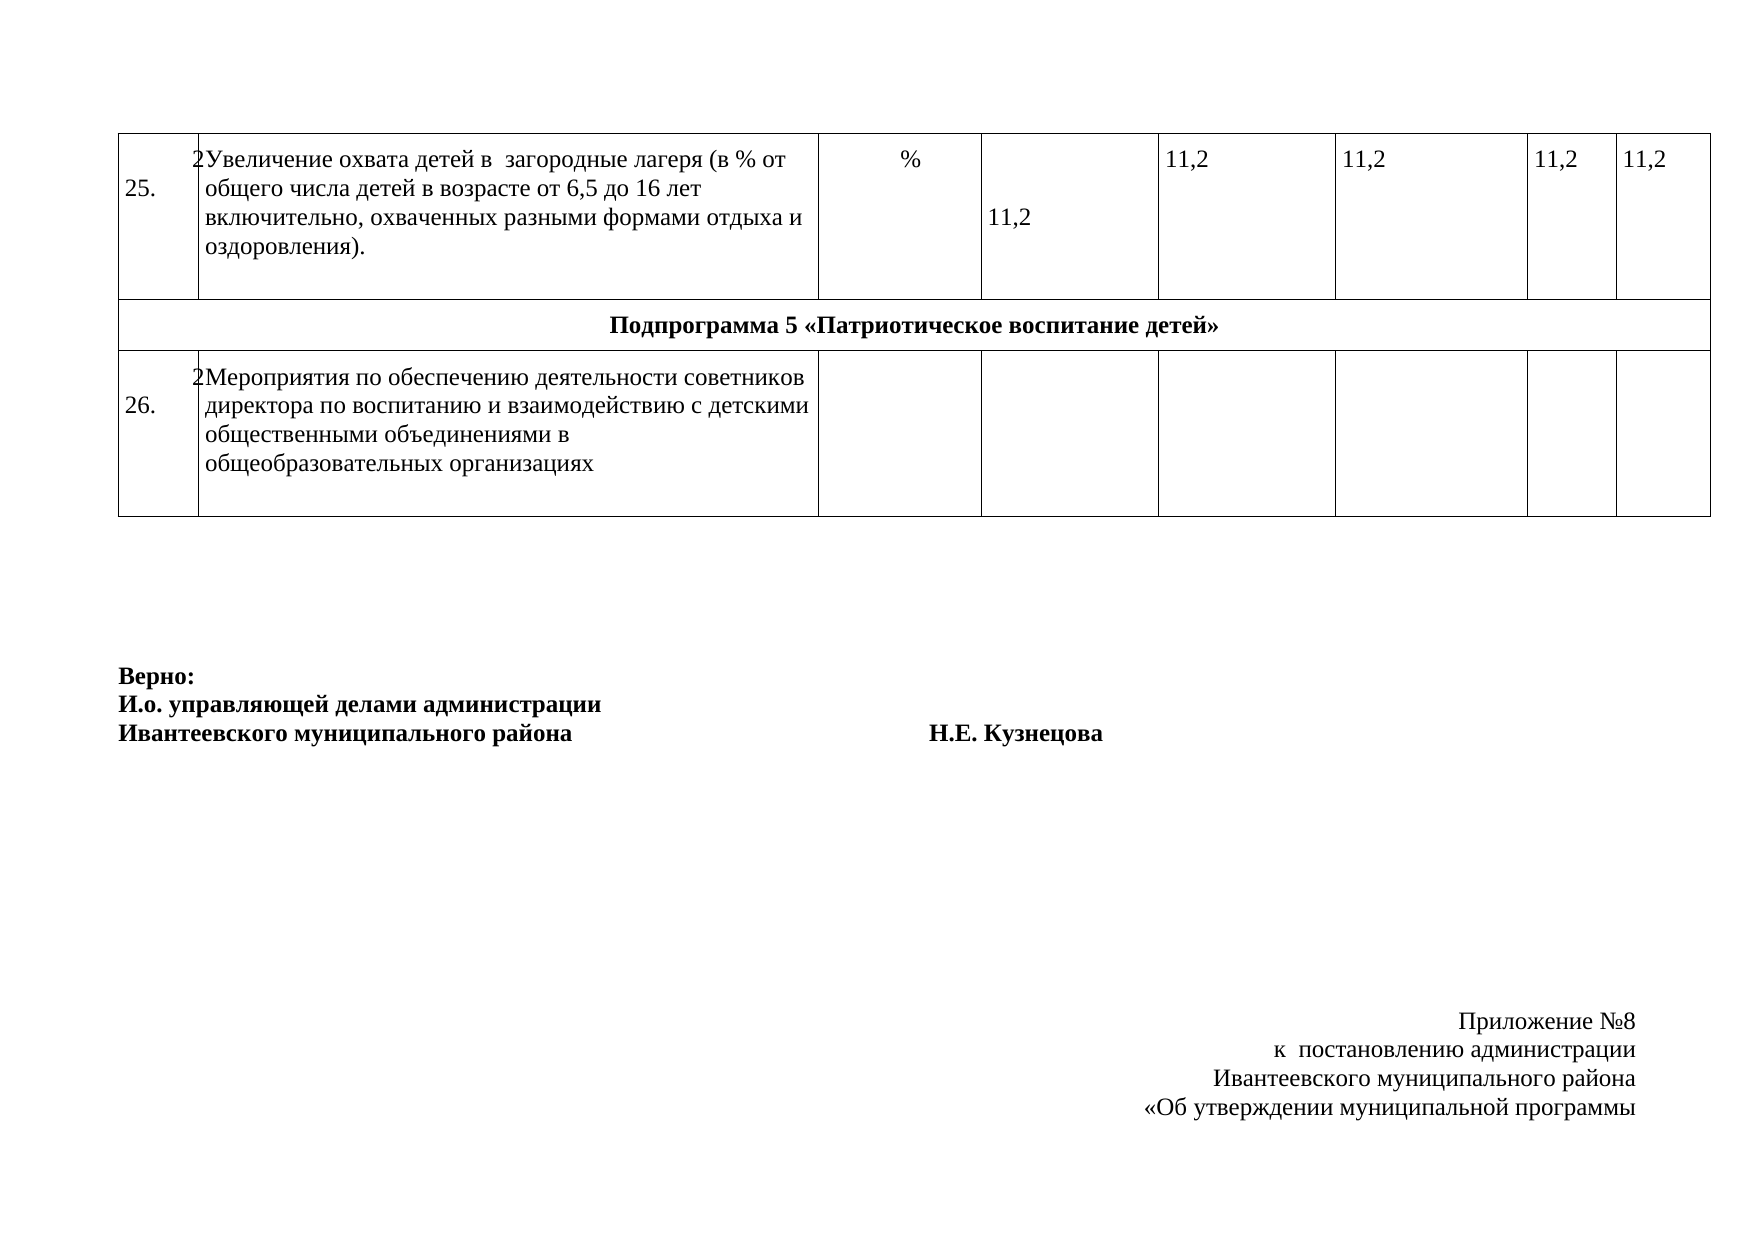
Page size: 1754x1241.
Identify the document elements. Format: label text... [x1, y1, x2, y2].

table_cell Мероприятия по обеспечению деятельности советников директора по воспитанию и взаимодействию с детскими общественными объединениями в общеобразовательных организациях [199, 351, 818, 516]
table_cell 225. [119, 134, 198, 299]
table_cell Увеличение охвата детей в загородные лагеря (в % от общего числа детей в возрасте от 6,5 до 16 лет включительно, охваченных разными формами отдыха и оздоровления). [199, 134, 818, 299]
text «Об утверждении муниципальной программы [118, 1092, 1636, 1121]
table_cell 11,2 [982, 134, 1158, 299]
text Ивантеевского муниципального района [118, 1063, 1636, 1092]
table_cell Подпрограмма 5 «Патриотическое воспитание детей» [119, 300, 1710, 350]
table_cell [819, 351, 981, 516]
text Верно: [118, 661, 1636, 689]
text Приложение №8 [118, 1006, 1636, 1034]
table_cell [982, 351, 1158, 516]
table_cell [1336, 351, 1527, 516]
table_cell 11,2 [1528, 134, 1616, 299]
text И.о. управляющей делами администрации [118, 689, 1636, 718]
table_cell [1617, 351, 1710, 516]
table_cell 11,2 [1617, 134, 1710, 299]
table_cell % [819, 134, 981, 299]
table_cell 11,2 [1159, 134, 1335, 299]
text Ивантеевского муниципального района Н.Е. Кузнецова [118, 718, 1636, 747]
table_cell [1528, 351, 1616, 516]
text к постановлению администрации [118, 1034, 1636, 1063]
table_cell 226. [119, 351, 198, 516]
table_cell 11,2 [1336, 134, 1527, 299]
table_cell [1159, 351, 1335, 516]
